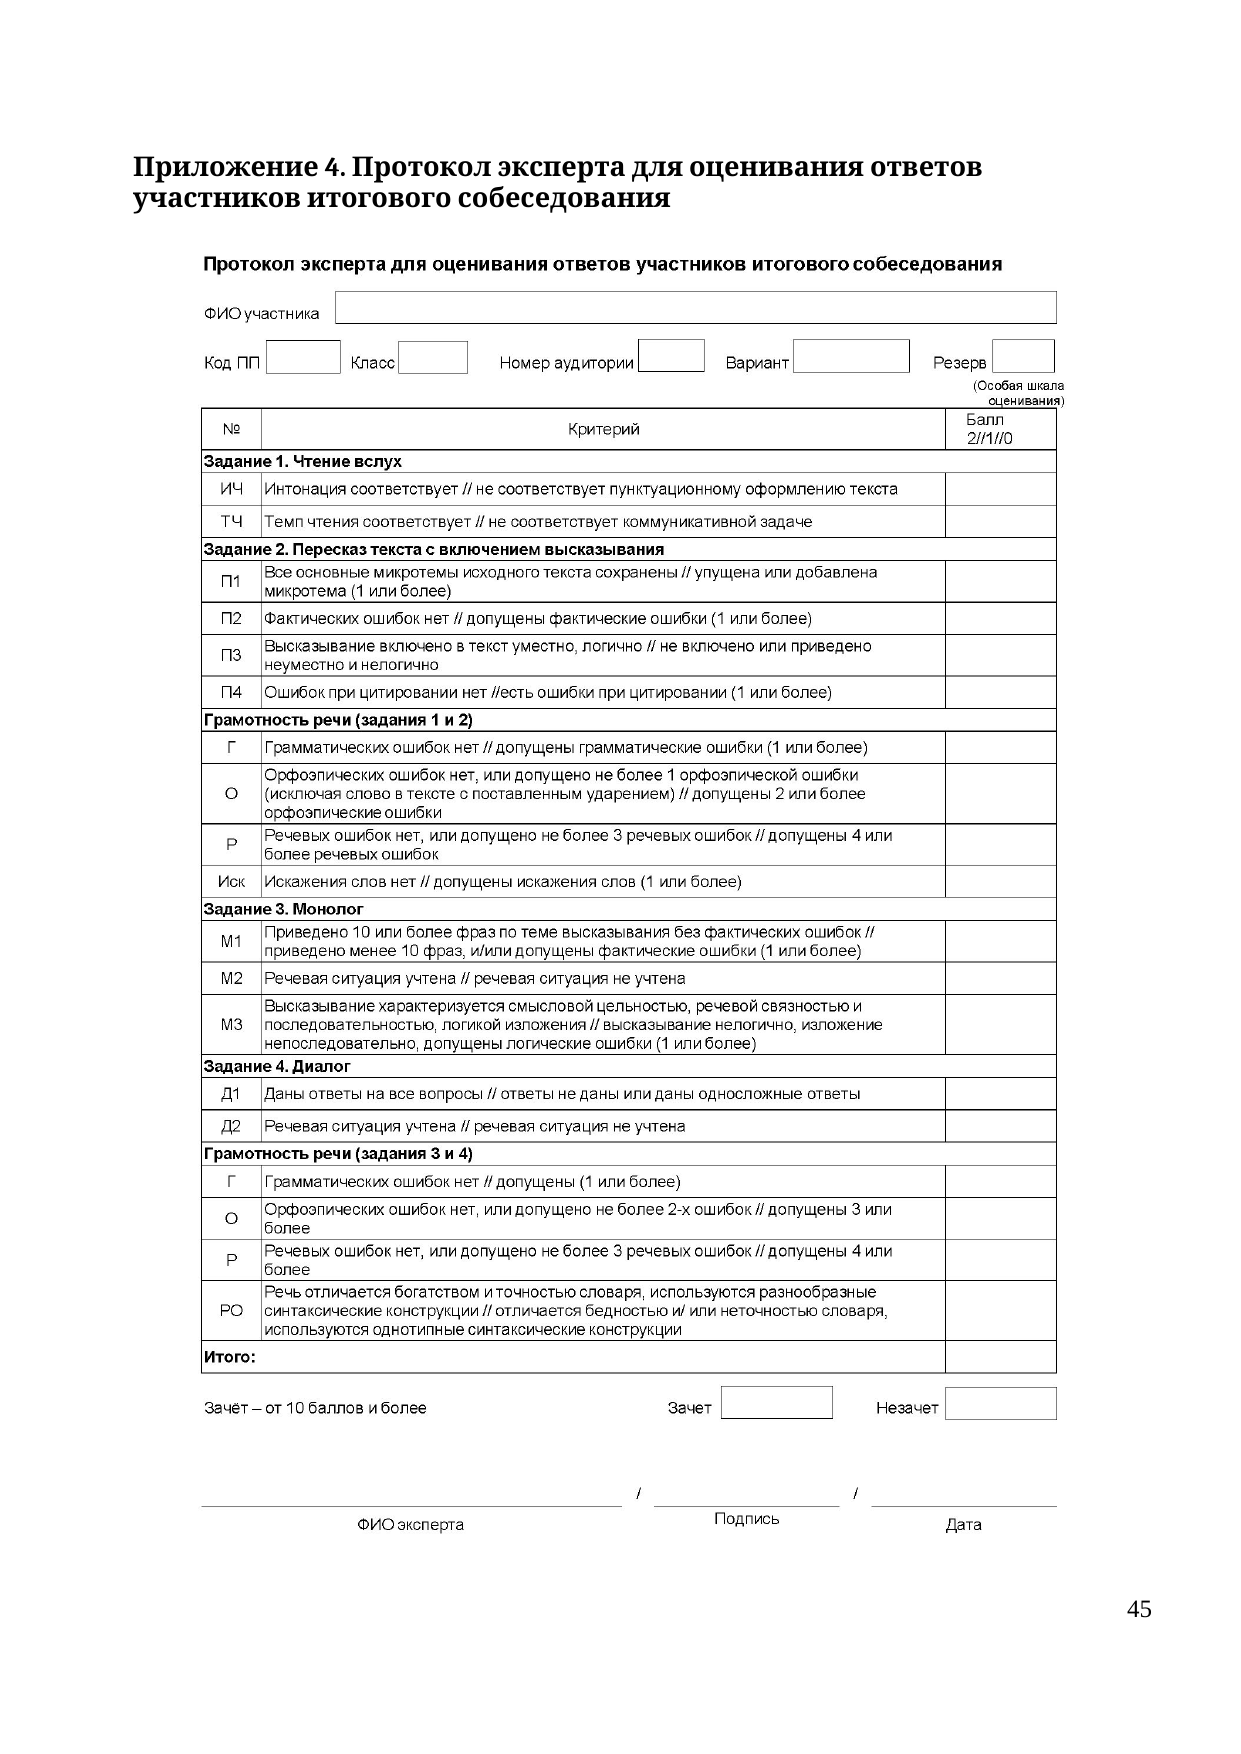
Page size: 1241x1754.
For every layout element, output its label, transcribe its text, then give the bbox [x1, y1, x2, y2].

text Приложение 4. Протокол эксперта для оценивания ответов участников итогового собеседования [133, 152, 1152, 214]
picture [132, 235, 1102, 1550]
